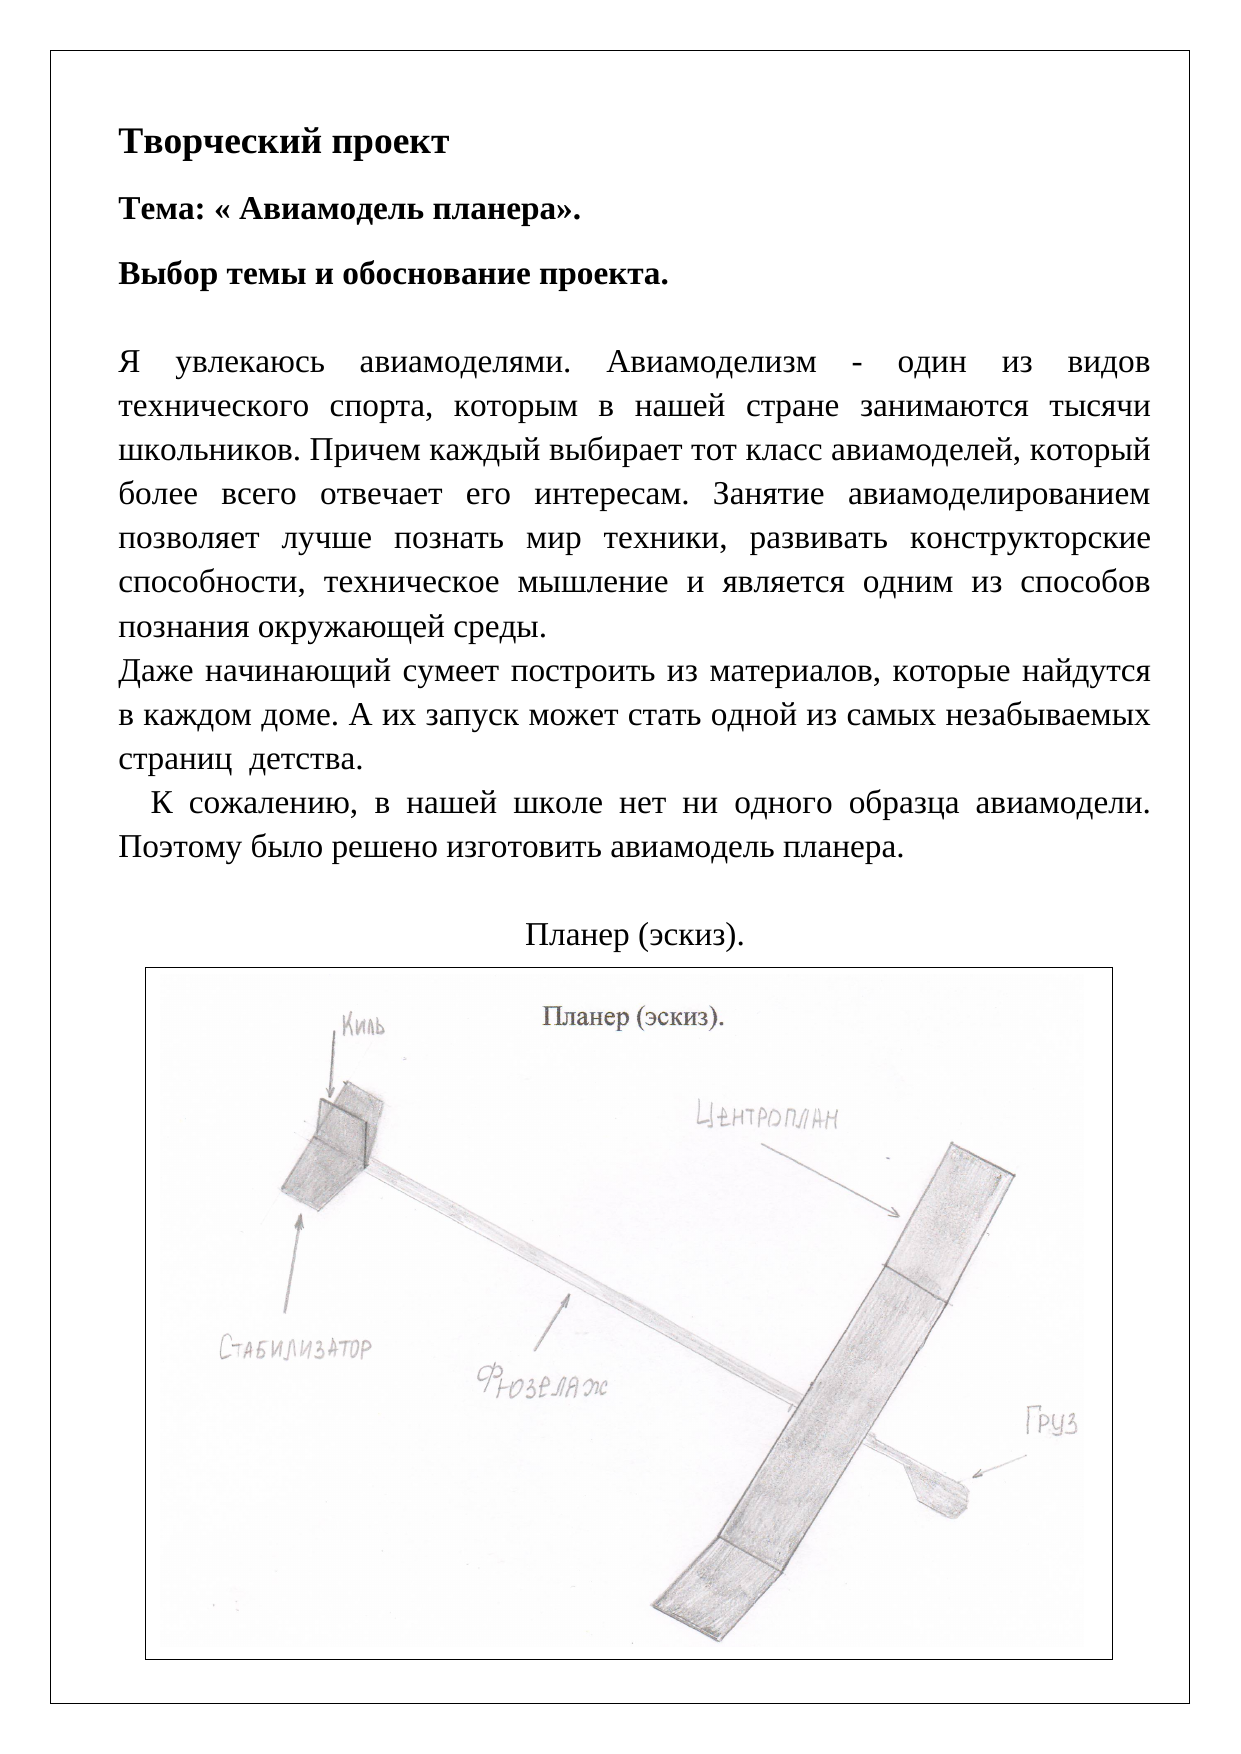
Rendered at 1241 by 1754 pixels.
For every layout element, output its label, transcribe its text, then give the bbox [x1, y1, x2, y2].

list Даже начинающий сумеет построить из материалов, которые найдутся в каждом доме. А их запуск может стать одной из самых незабываемых страниц детства. [118, 650, 1152, 776]
list Выбор темы и обоснование проекта. [118, 253, 1152, 292]
text Творческий проект [118, 118, 1152, 161]
picture [160, 974, 1084, 1647]
list К сожалению, в нашей школе нет ни одного образца авиамодели. Поэтому было решено изготовить авиамодель планера. [118, 782, 1152, 864]
list Планер (эскиз). [118, 914, 1152, 953]
text Тема: « Авиамодель планера». [118, 188, 1152, 227]
list Я увлекаюсь авиамоделями. Авиамоделизм - один из видов технического спорта, которым в нашей стране занимаются тысячи школьников. Причем каждый выбирает тот класс авиамоделей, который более всего отвечает его интересам. Занятие авиамоделированием позволяет лучше познать мир техники, развивать конструкторские способности, техническое мышление и является одним из способов познания окружающей среды. [118, 341, 1152, 644]
